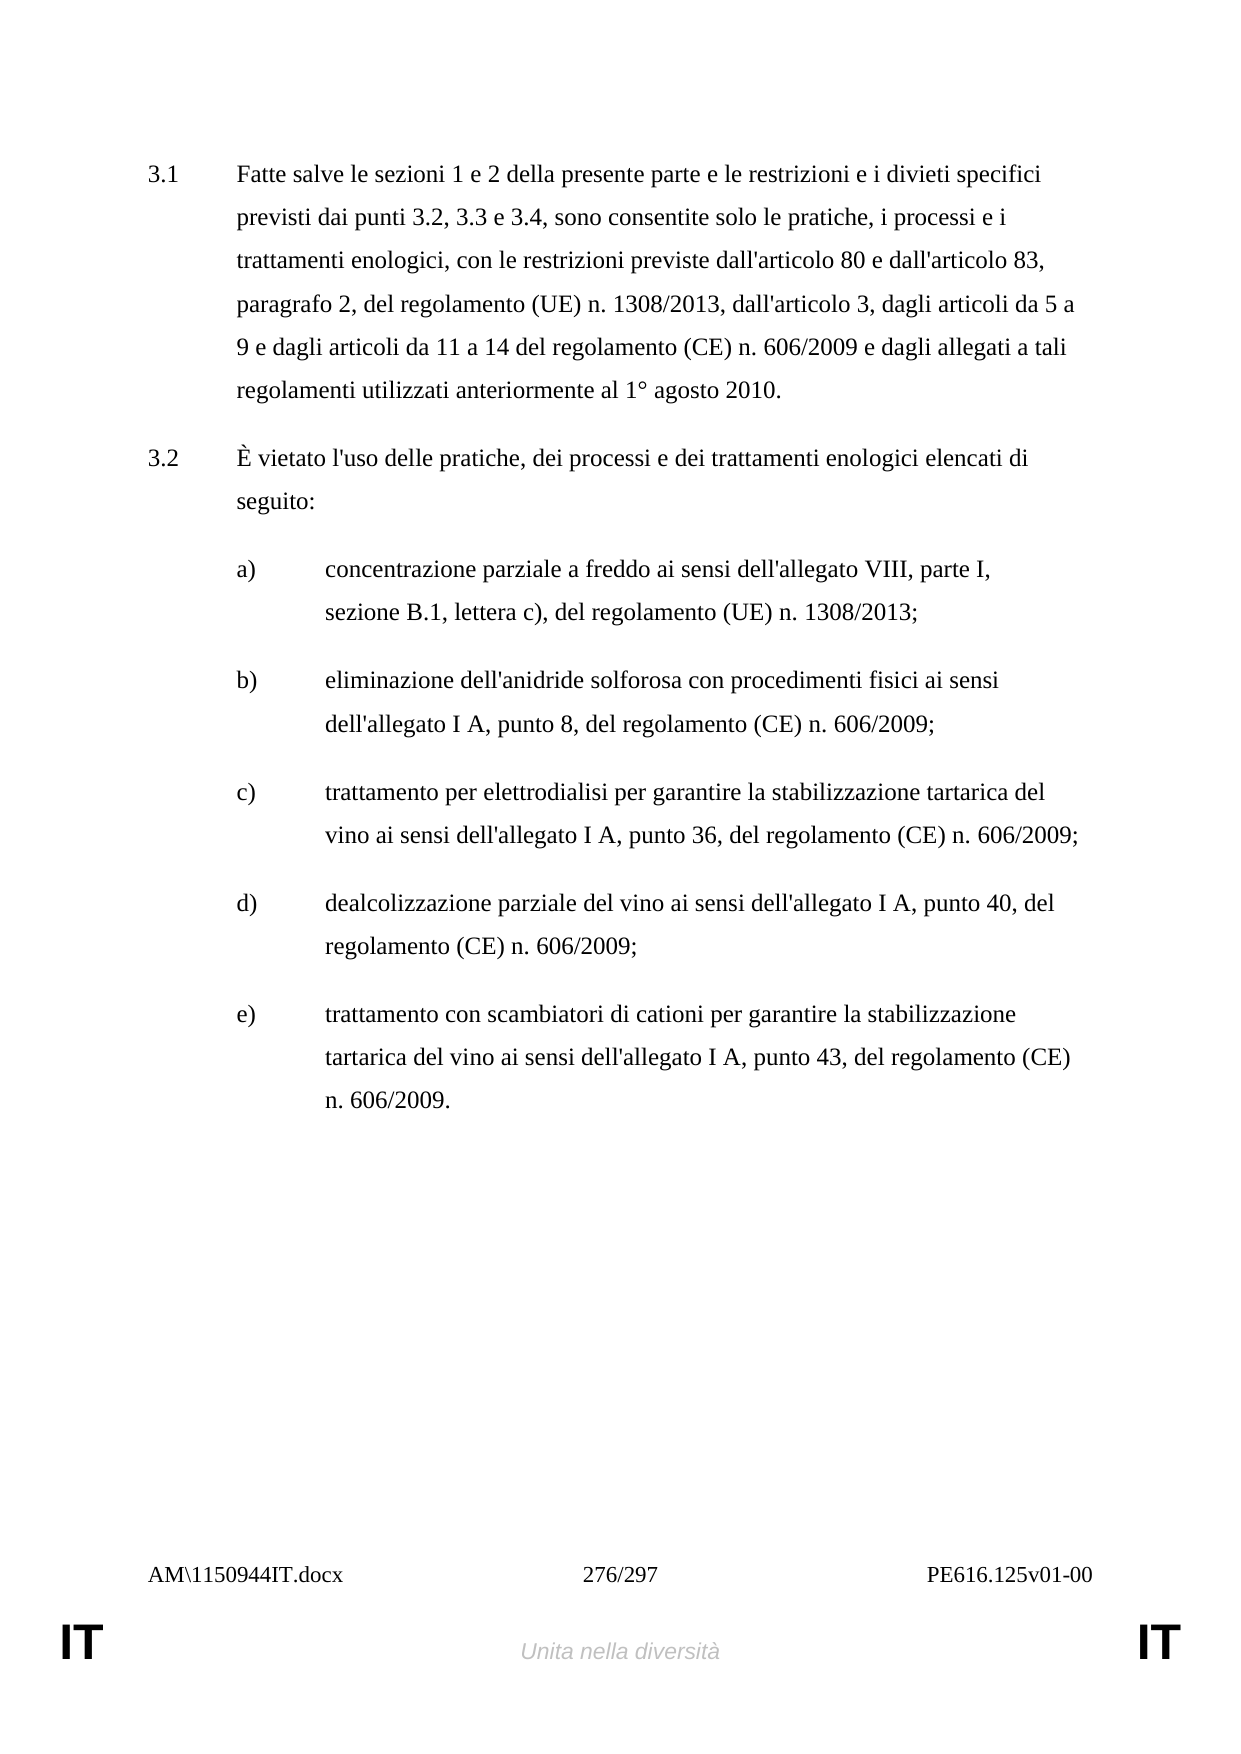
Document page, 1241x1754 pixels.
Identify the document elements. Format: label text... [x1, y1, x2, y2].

text e) trattamento con scambiatori di cationi per garantire la stabilizzazione tartarica del vino ai sensi dell'allegato I A, punto 43, del regolamento (CE) n. 606/2009. [236, 999, 1092, 1114]
text b) eliminazione dell'anidride solforosa con procedimenti fisici ai sensi dell'allegato I A, punto 8, del regolamento (CE) n. 606/2009; [236, 666, 1092, 737]
text d) dealcolizzazione parziale del vino ai sensi dell'allegato I A, punto 40, del regolamento (CE) n. 606/2009; [236, 888, 1092, 960]
text a) concentrazione parziale a freddo ai sensi dell'allegato VIII, parte I, sezione B.1, lettera c), del regolamento (UE) n. 1308/2013; [236, 554, 1092, 626]
text 3.1 Fatte salve le sezioni 1 e 2 della presente parte e le restrizioni e i divieti specifici previsti dai punti 3.2, 3.3 e 3.4, sono consentite solo le pratiche, i processi e i trattamenti enologici, con le restrizioni previste dall'articolo 80 e dall'articolo 83, paragrafo 2, del regolamento (UE) n. 1308/2013, dall'articolo 3, dagli articoli da 5 a 9 e dagli articoli da 11 a 14 del regolamento (CE) n. 606/2009 e dagli allegati a tali regolamenti utilizzati anteriormente al 1° agosto 2010. [148, 159, 1092, 404]
text 3.2 È vietato l'uso delle pratiche, dei processi e dei trattamenti enologici elencati di seguito: [148, 443, 1092, 515]
text c) trattamento per elettrodialisi per garantire la stabilizzazione tartarica del vino ai sensi dell'allegato I A, punto 36, del regolamento (CE) n. 606/2009; [236, 777, 1092, 849]
